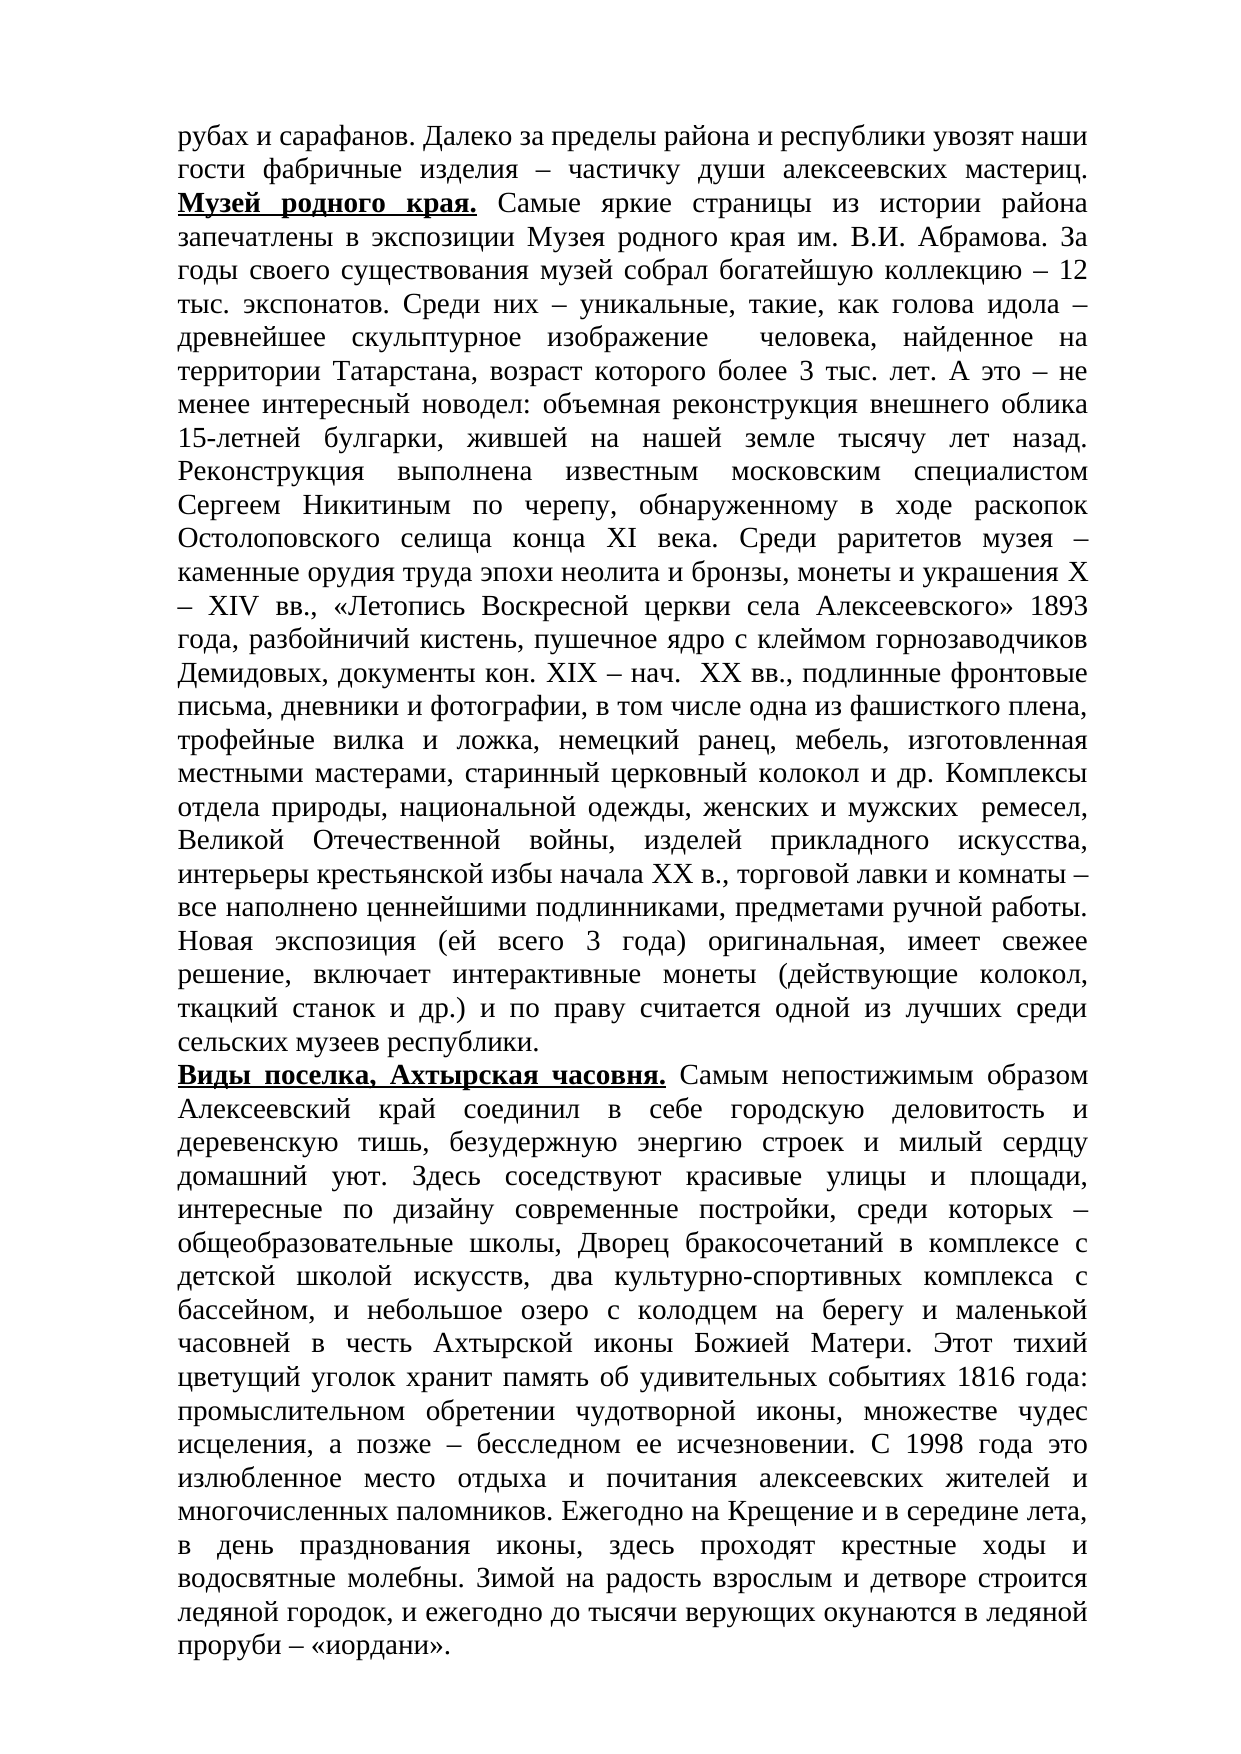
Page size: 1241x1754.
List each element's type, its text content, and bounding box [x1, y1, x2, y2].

text Виды поселка, Ахтырская часовня. Самым непостижимым образом Алексеевский край соединил в себе городскую деловитость и деревенскую тишь, безудержную энергию строек и милый сердцу домашний уют. Здесь соседствуют красивые улицы и площади, интересные по дизайну современные постройки, среди которых – общеобразовательные школы, Дворец бракосочетаний в комплексе с детской школой искусств, два культурно-спортивных комплекса с бассейном, и небольшое озеро с колодцем на берегу и маленькой часовней в честь Ахтырской иконы Божией Матери. Этот тихий цветущий уголок хранит память об удивительных событиях 1816 года: промыслительном обретении чудотворной иконы, множестве чудес исцеления, а позже – бесследном ее исчезновении. С 1998 года это излюбленное место отдыха и почитания алексеевских жителей и многочисленных паломников. Ежегодно на Крещение и в середине лета, в день празднования иконы, здесь проходят крестные ходы и водосвятные молебны. Зимой на радость взрослым и детворе строится ледяной городок, и ежегодно до тысячи верующих окунаются в ледяной проруби – «иордани». [177, 1057, 1089, 1661]
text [177, 118, 1089, 1057]
